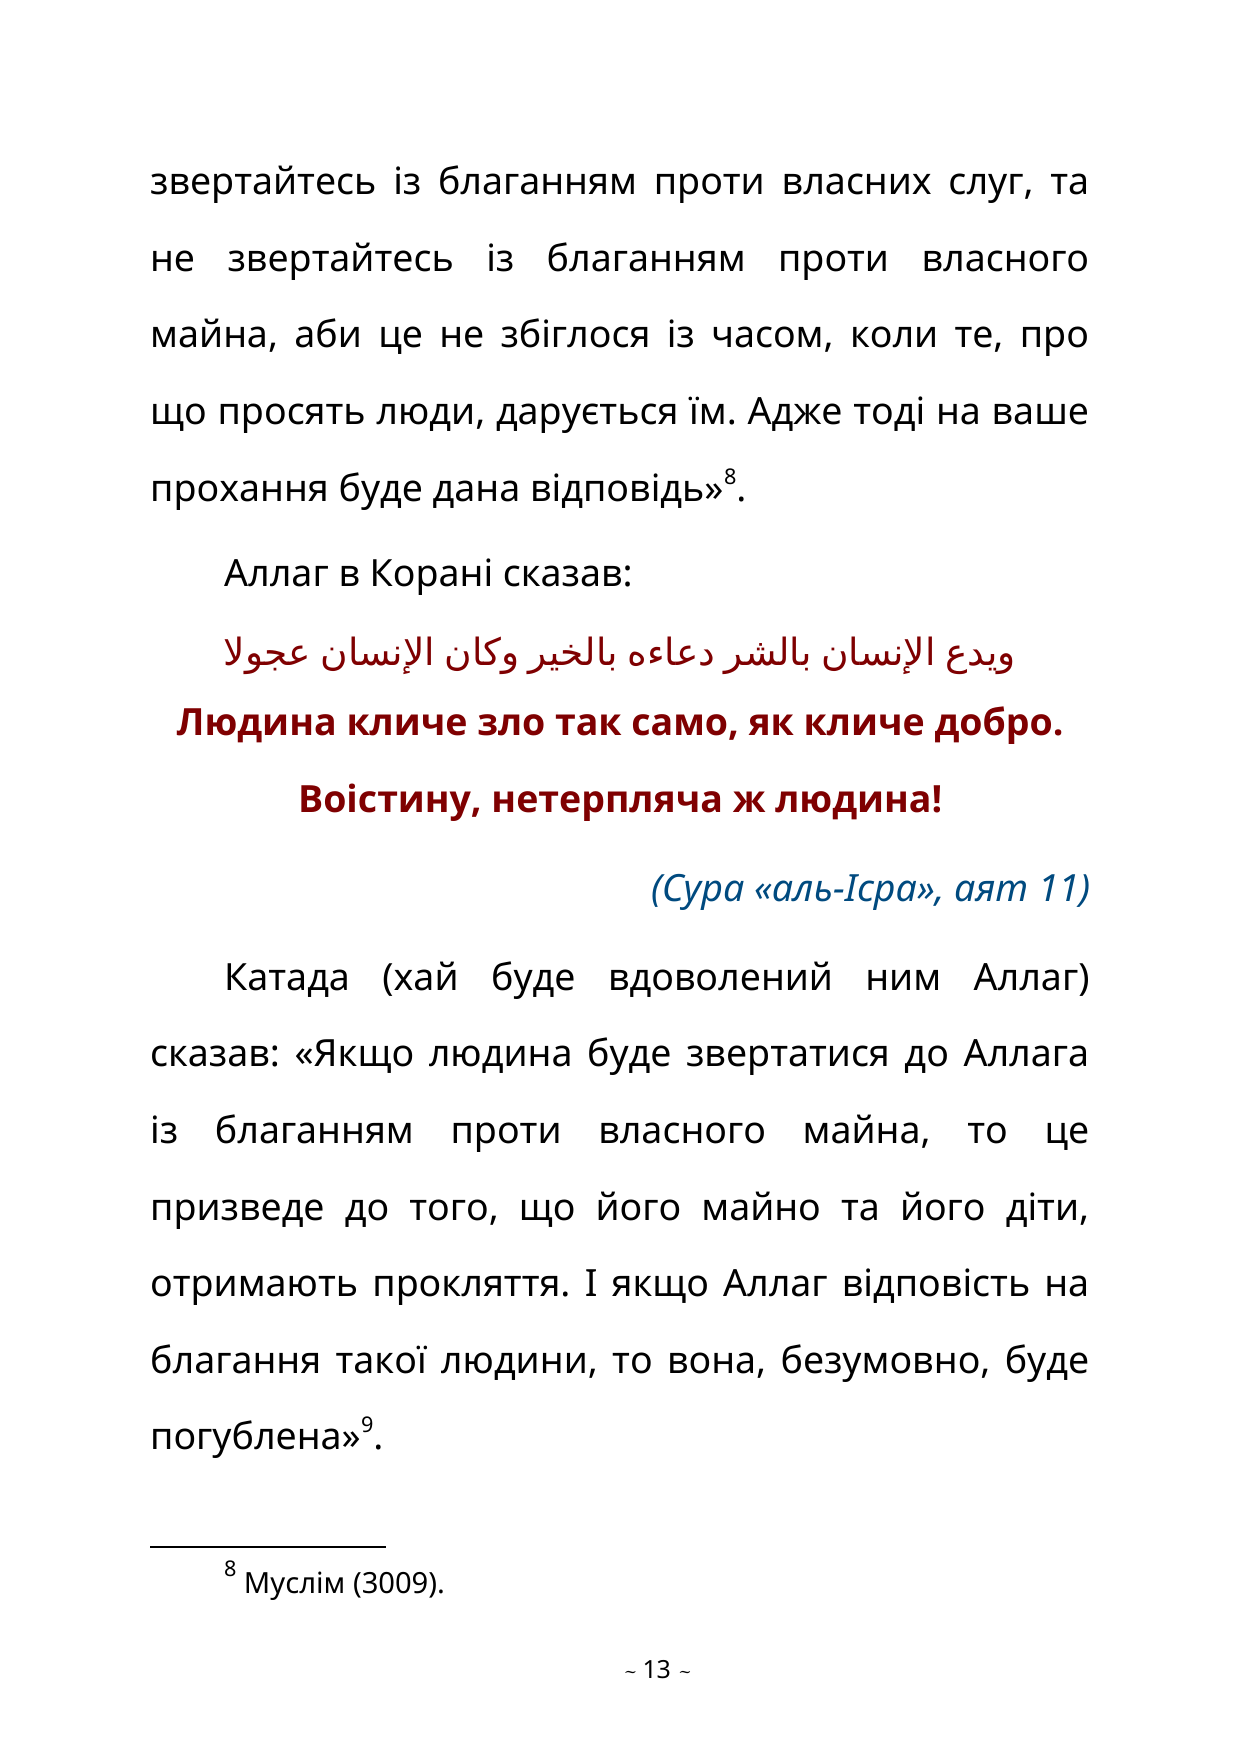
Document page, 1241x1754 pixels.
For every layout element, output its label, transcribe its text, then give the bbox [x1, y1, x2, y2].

text Катада (хай буде вдоволений ним Аллаг) сказав: «Якщо людина буде звертатися до Аллага із благанням проти власного майна, то це призведе до того, що його майно та його діти, отримають прокляття. І якщо Аллаг відповість на благання такої людини, то вона, безумовно, буде погублена». [150, 950, 1090, 1461]
text ويدع الإنسان بالشر دعاءه بالخير وكان الإنسان عجولا [150, 631, 1090, 674]
text Людина кличе зло так само, як кличе добро. Воiстину, нетерпляча ж людина! [150, 695, 1090, 823]
text (Сура «аль-Ісра», аят 11) [150, 861, 1090, 912]
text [150, 155, 1090, 512]
text Аллаг в Корані сказав: [150, 546, 1090, 597]
